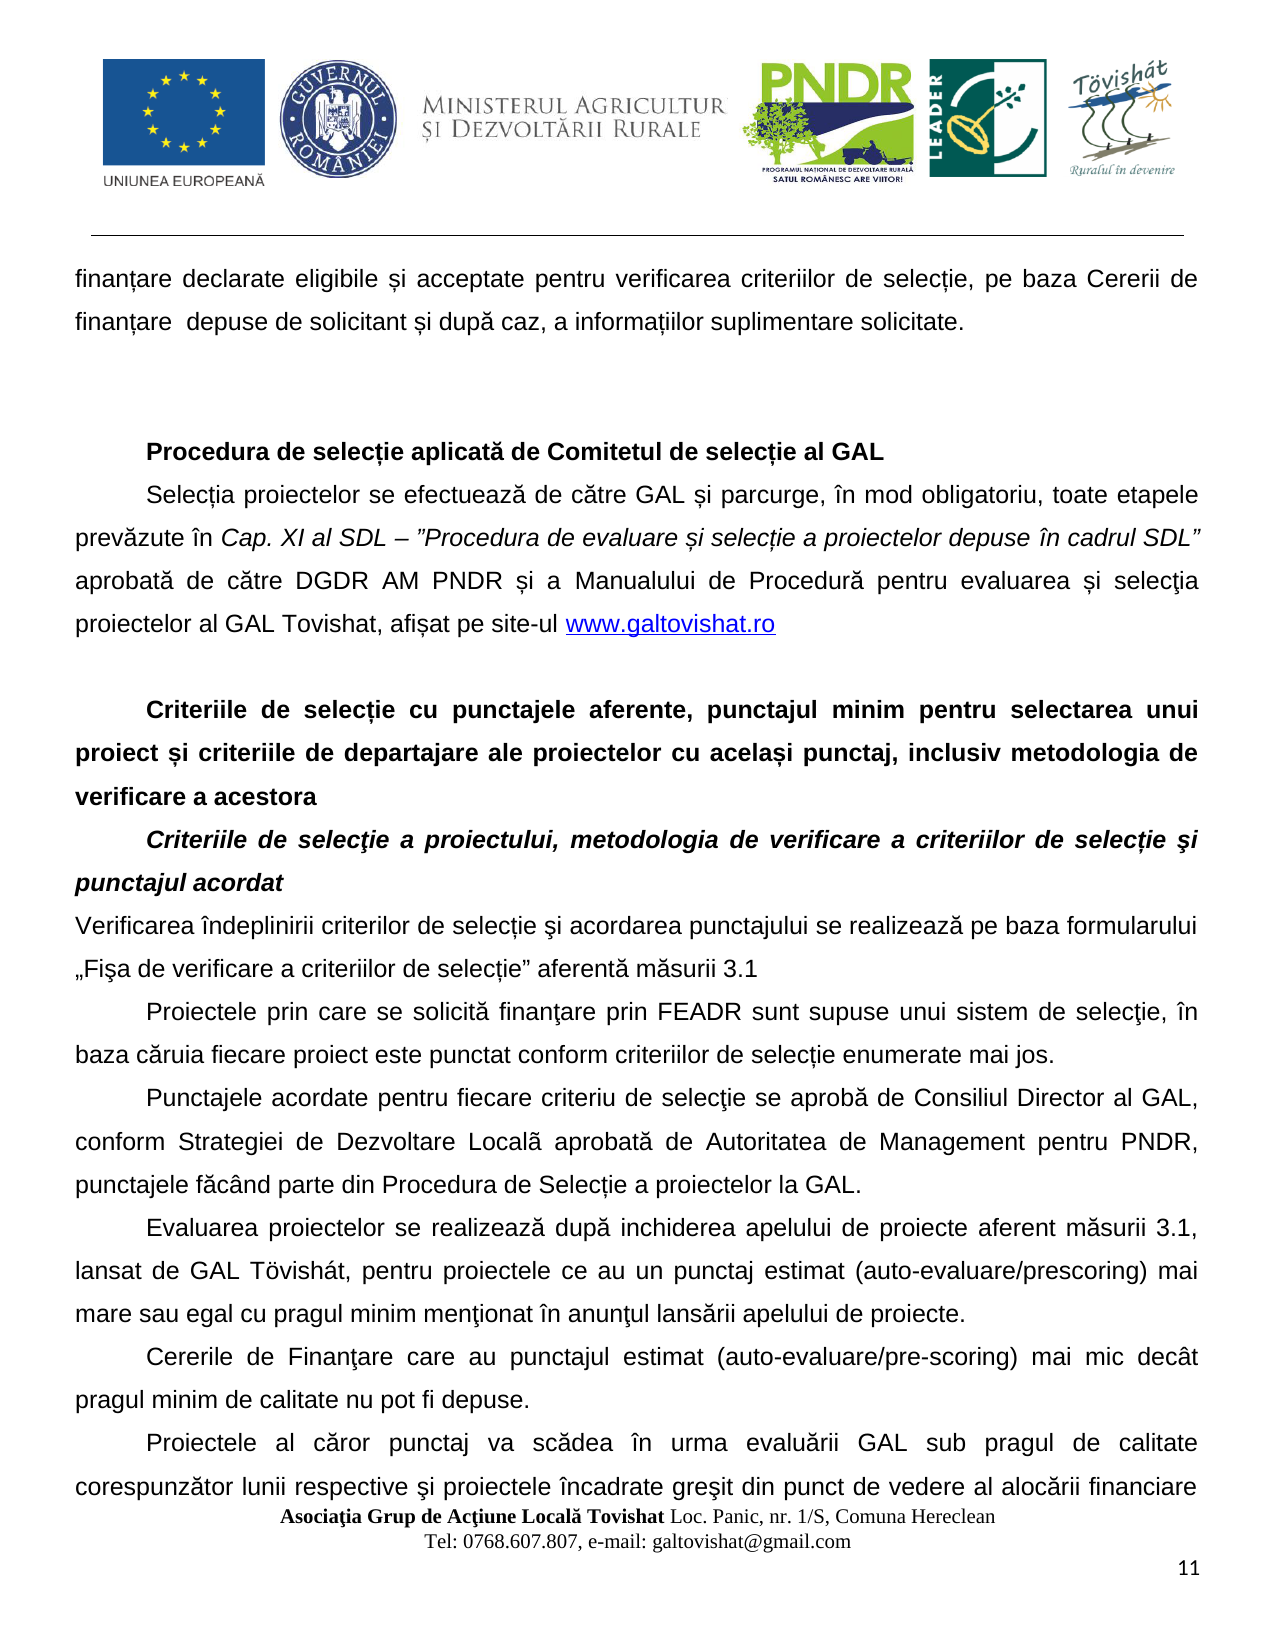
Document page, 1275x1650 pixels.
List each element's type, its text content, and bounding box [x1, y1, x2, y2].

picture [929, 59, 1047, 177]
text Punctajele acordate pentru fiecare criteriu de selecţie se aprobă de Consiliul Director al GAL, conform Strategiei de Dezvoltare Localã aprobată de Autoritatea de Management pentru PNDR, punctajele făcând parte din Procedura de Selecție a proiectelor la GAL. [75, 1083, 1200, 1198]
list Verificarea îndeplinirii criterilor de selecție şi acordarea punctajului se realizează pe baza formularului „Fişa de verificare a criteriilor de selecție” aferentă măsurii 3.1 [75, 911, 1200, 983]
text Selecția proiectelor se efectuează de către GAL și parcurge, în mod obligatoriu, toate etapele prevăzute în Cap. XI al SDL – ”Procedura de evaluare și selecție a proiectelor depuse în cadrul SDL” aprobată de către DGDR AM PNDR și a Manualului de Procedură pentru evaluarea și selecţia proiectelor al GAL Tovishat, afișat pe site-ul www.galtovishat.ro [75, 480, 1200, 638]
picture [102, 59, 265, 186]
text Proiectele prin care se solicită finanţare prin FEADR sunt supuse unui sistem de selecţie, în baza căruia fiecare proiect este punctat conform criteriilor de selecție enumerate mai jos. [75, 997, 1200, 1069]
text Evaluarea proiectelor se realizează după inchiderea apelului de proiecte aferent măsurii 3.1, lansat de GAL Tövishát, pentru proiectele ce au un punctaj estimat (auto-evaluare/prescoring) mai mare sau egal cu pragul minim menţionat în anunţul lansării apelului de proiecte. [75, 1213, 1200, 1328]
picture [1062, 59, 1180, 177]
text Cererile de Finanţare care au punctajul estimat (auto-evaluare/pre-scoring) mai mic decât pragul minim de calitate nu pot fi depuse. [75, 1342, 1200, 1414]
text Criteriile de selecție cu punctajele aferente, punctajul minim pentru selectarea unui proiect și criteriile de departajare ale proiectelor cu același punctaj, inclusiv metodologia de verificare a acestora [75, 695, 1200, 810]
text Criteriile de selecţie a proiectului, metodologia de verificare a criteriilor de selecție şi punctajul acordat [75, 825, 1200, 897]
text Procedura de selecție aplicată de Comitetul de selecție al GAL [75, 437, 1200, 465]
